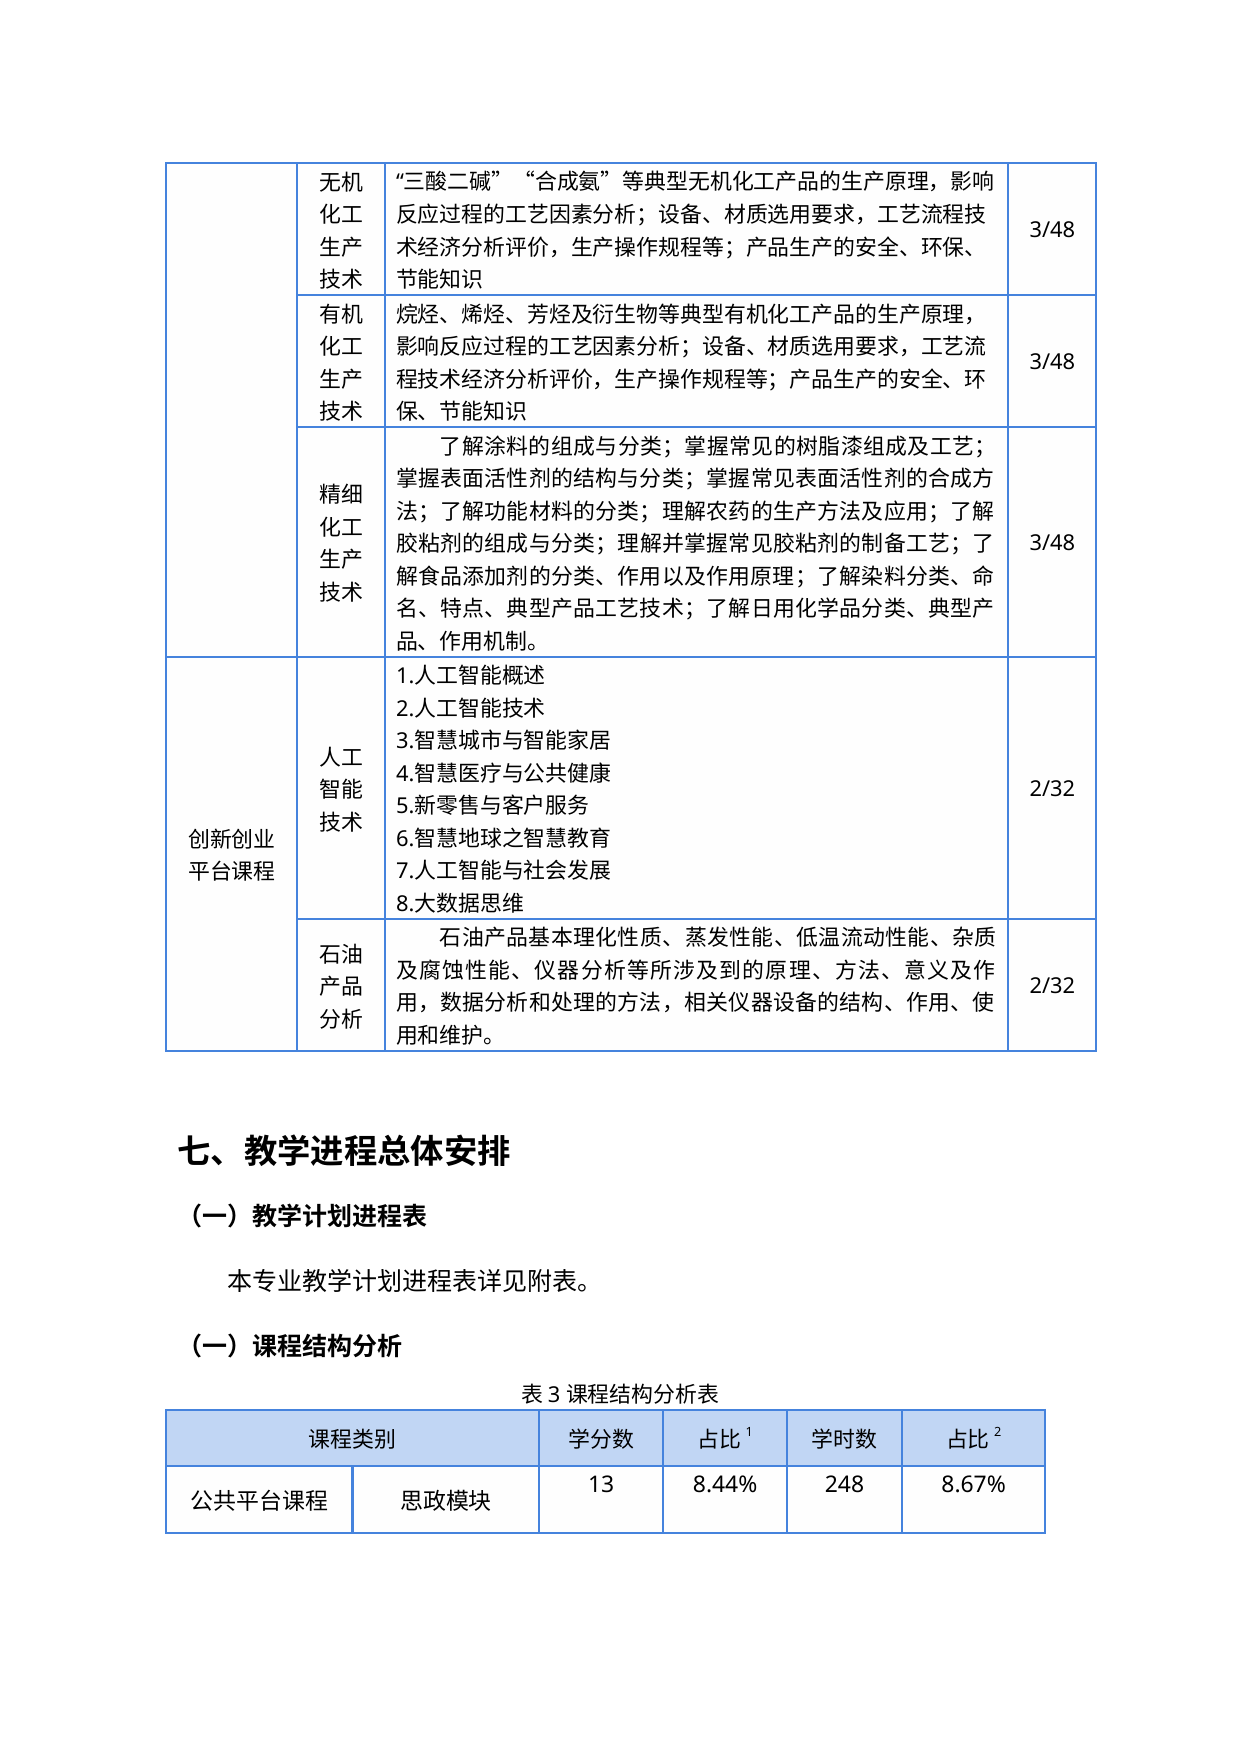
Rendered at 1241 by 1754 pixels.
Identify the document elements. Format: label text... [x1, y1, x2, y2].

table_header 课程类别 [167, 1411, 538, 1465]
table_cell 8.67% [903, 1467, 1044, 1532]
table_cell 2/32 [1009, 658, 1095, 918]
table_cell “三酸二碱”“合成氨”等典型无机化工产品的生产原理，影响反应过程的工艺因素分析；设备、材质选用要求，工艺流程技术经济分析评价，生产操作规程等；产品生产的安全、环保、节能知识 [386, 164, 1007, 294]
text 本专业教学计划进程表详见附表。 [177, 1247, 1063, 1312]
text 表3 课程结构分析表 [177, 1377, 1063, 1409]
table_cell 3/48 [1009, 296, 1095, 426]
table_cell 1.人工智能概述 2.人工智能技术 3.智慧城市与智能家居 4.智慧医疗与公共健康 5.新零售与客户服务 6.智慧地球之智慧教育 7.人工智能与社会发展 8.大数据思维 [386, 658, 1007, 918]
table_cell 石油产品分析 [298, 920, 384, 1050]
table_cell 248 [788, 1467, 901, 1532]
table_cell 公共平台课程 [167, 1467, 351, 1532]
table_cell 13 [540, 1467, 662, 1532]
table_cell 3/48 [1009, 428, 1095, 656]
table_cell 有机化工生产技术 [298, 296, 384, 426]
table_cell 了解涂料的组成与分类；掌握常见的树脂漆组成及工艺；掌握表面活性剂的结构与分类；掌握常见表面活性剂的合成方法；了解功能材料的分类；理解农药的生产方法及应用；了解胶粘剂的组成与分类；理解并掌握常见胶粘剂的制备工艺；了解食品添加剂的分类、作用以及作用原理；了解染料分类、命名、特点、典型产品工艺技术；了解日用化学品分类、典型产品、作用机制。 [386, 428, 1007, 656]
table_header 占比2 [903, 1411, 1044, 1465]
table_cell 石油产品基本理化性质、蒸发性能、低温流动性能、杂质及腐蚀性能、仪器分析等所涉及到的原理、方法、意义及作用，数据分析和处理的方法，相关仪器设备的结构、作用、使用和维护。 [386, 920, 1007, 1050]
table_cell 烷烃、烯烃、芳烃及衍生物等典型有机化工产品的生产原理，影响反应过程的工艺因素分析；设备、材质选用要求，工艺流程技术经济分析评价，生产操作规程等；产品生产的安全、环保、节能知识 [386, 296, 1007, 426]
text 七、教学进程总体安排 [177, 1117, 1063, 1182]
table_cell 3/48 [1009, 164, 1095, 294]
table_cell 8.44% [664, 1467, 786, 1532]
table_header 学时数 [788, 1411, 901, 1465]
table_cell 人工智能技术 [298, 658, 384, 918]
table_cell 创新创业平台课程 [167, 658, 296, 1050]
text （一）教学计划进程表 [177, 1182, 1063, 1247]
table_cell 思政模块 [354, 1467, 538, 1532]
list 课程结构分析 [177, 1312, 1063, 1377]
table_header 学分数 [540, 1411, 662, 1465]
table_cell 精细化工生产技术 [298, 428, 384, 656]
table_cell 无机化工生产技术 [298, 164, 384, 294]
table_header 占比1 [664, 1411, 786, 1465]
table_cell 2/32 [1009, 920, 1095, 1050]
